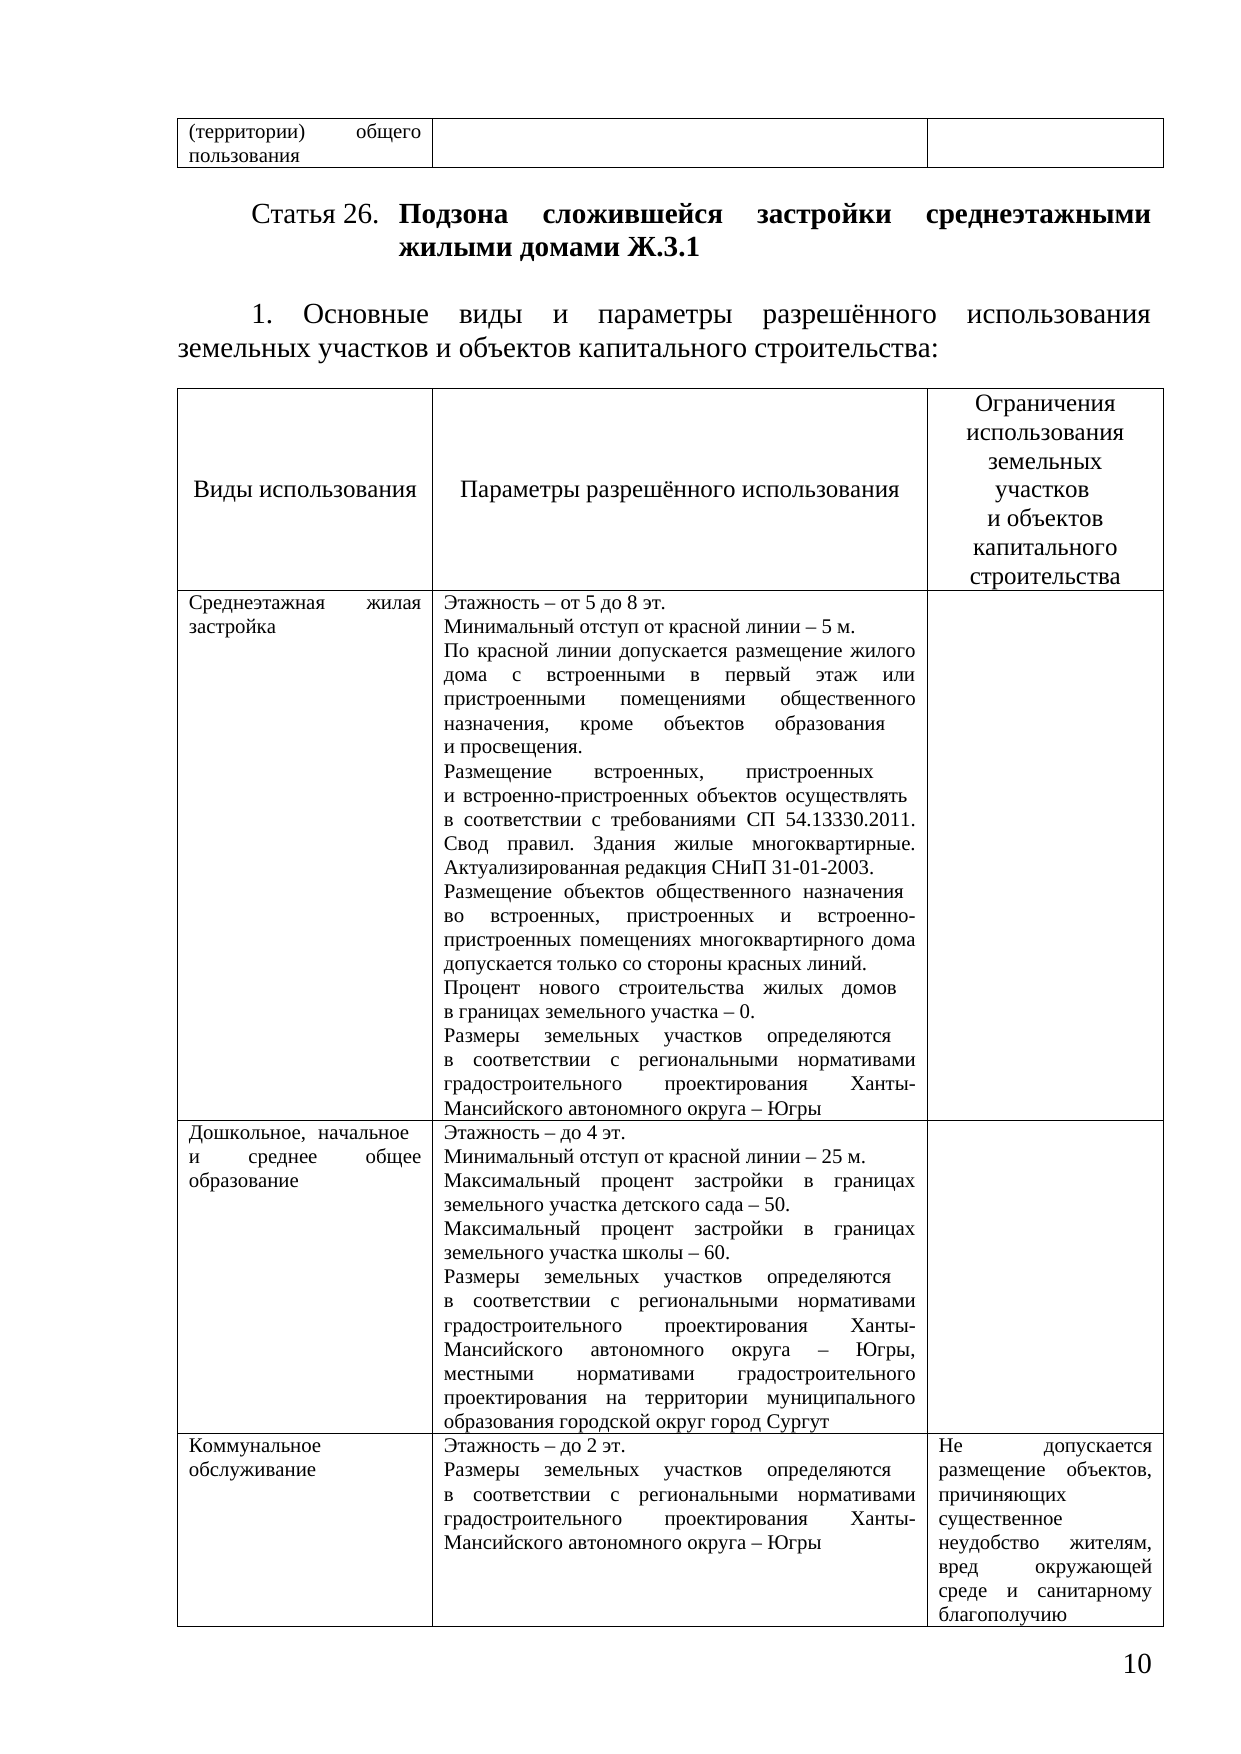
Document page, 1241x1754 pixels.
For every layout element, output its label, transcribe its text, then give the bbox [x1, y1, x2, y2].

table_cell Не допускается размещение объектов, причиняющих существенное неудобство жителям, вред окружающей среде и санитарному благополучию [928, 1434, 1163, 1626]
table_cell [433, 119, 927, 167]
table_cell [928, 1121, 1163, 1433]
table_cell Коммунальное обслуживание [178, 1434, 432, 1626]
text 1. Основные виды и параметры разрешённого использования земельных участков и объектов капитального строительства: [177, 297, 1152, 364]
table_cell [928, 591, 1163, 1119]
table_header Ограничения использования земельных участков и объектов капитального строительства [928, 389, 1163, 589]
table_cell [178, 119, 432, 167]
table_cell Среднеэтажная жилая застройка [178, 591, 432, 1119]
table_cell Дошкольное, начальное и среднее общее образование [178, 1121, 432, 1433]
table_cell Этажность – до 2 эт. Размеры земельных участков определяются в соответствии с региональными нормативами градостроительного проектирования Ханты-Мансийского автономного округа – Югры [433, 1434, 927, 1626]
table_cell Этажность – от 5 до 8 эт. Минимальный отступ от красной линии – 5 м. По красной линии допускается размещение жилого дома с встроенными в первый этаж или пристроенными помещениями общественного назначения, кроме объектов образования и просвещения. Размещение встроенных, пристроенных и встроенно-пристроенных объектов осуществлять в соответствии с требованиями СП 54.13330.2011. Свод правил. Здания жилые многоквартирные. Актуализированная редакция СНиП 31-01-2003. Размещение объектов общественного назначения во встроенных, пристроенных и встроенно-пристроенных помещениях многоквартирного дома допускается только со стороны красных линий. Процент нового строительства жилых домов в границах земельного участка – 0. Размеры земельных участков определяются в соответствии с региональными нормативами градостроительного проектирования Ханты-Мансийского автономного округа – Югры [433, 591, 927, 1119]
table_cell [928, 119, 1163, 167]
table_cell Этажность – до 4 эт. Минимальный отступ от красной линии – 25 м. Максимальный процент застройки в границах земельного участка детского сада – 50. Максимальный процент застройки в границах земельного участка школы – 60. Размеры земельных участков определяются в соответствии с региональными нормативами градостроительного проектирования Ханты-Мансийского автономного округа – Югры, местными нормативами градостроительного проектирования на территории муниципального образования городской округ город Сургут [433, 1121, 927, 1433]
table_header Параметры разрешённого использования [433, 389, 927, 589]
table_header Виды использования [178, 389, 432, 589]
text Статья 26. Подзона сложившейся застройки среднеэтажными жилыми домами Ж.3.1 [251, 196, 1152, 263]
